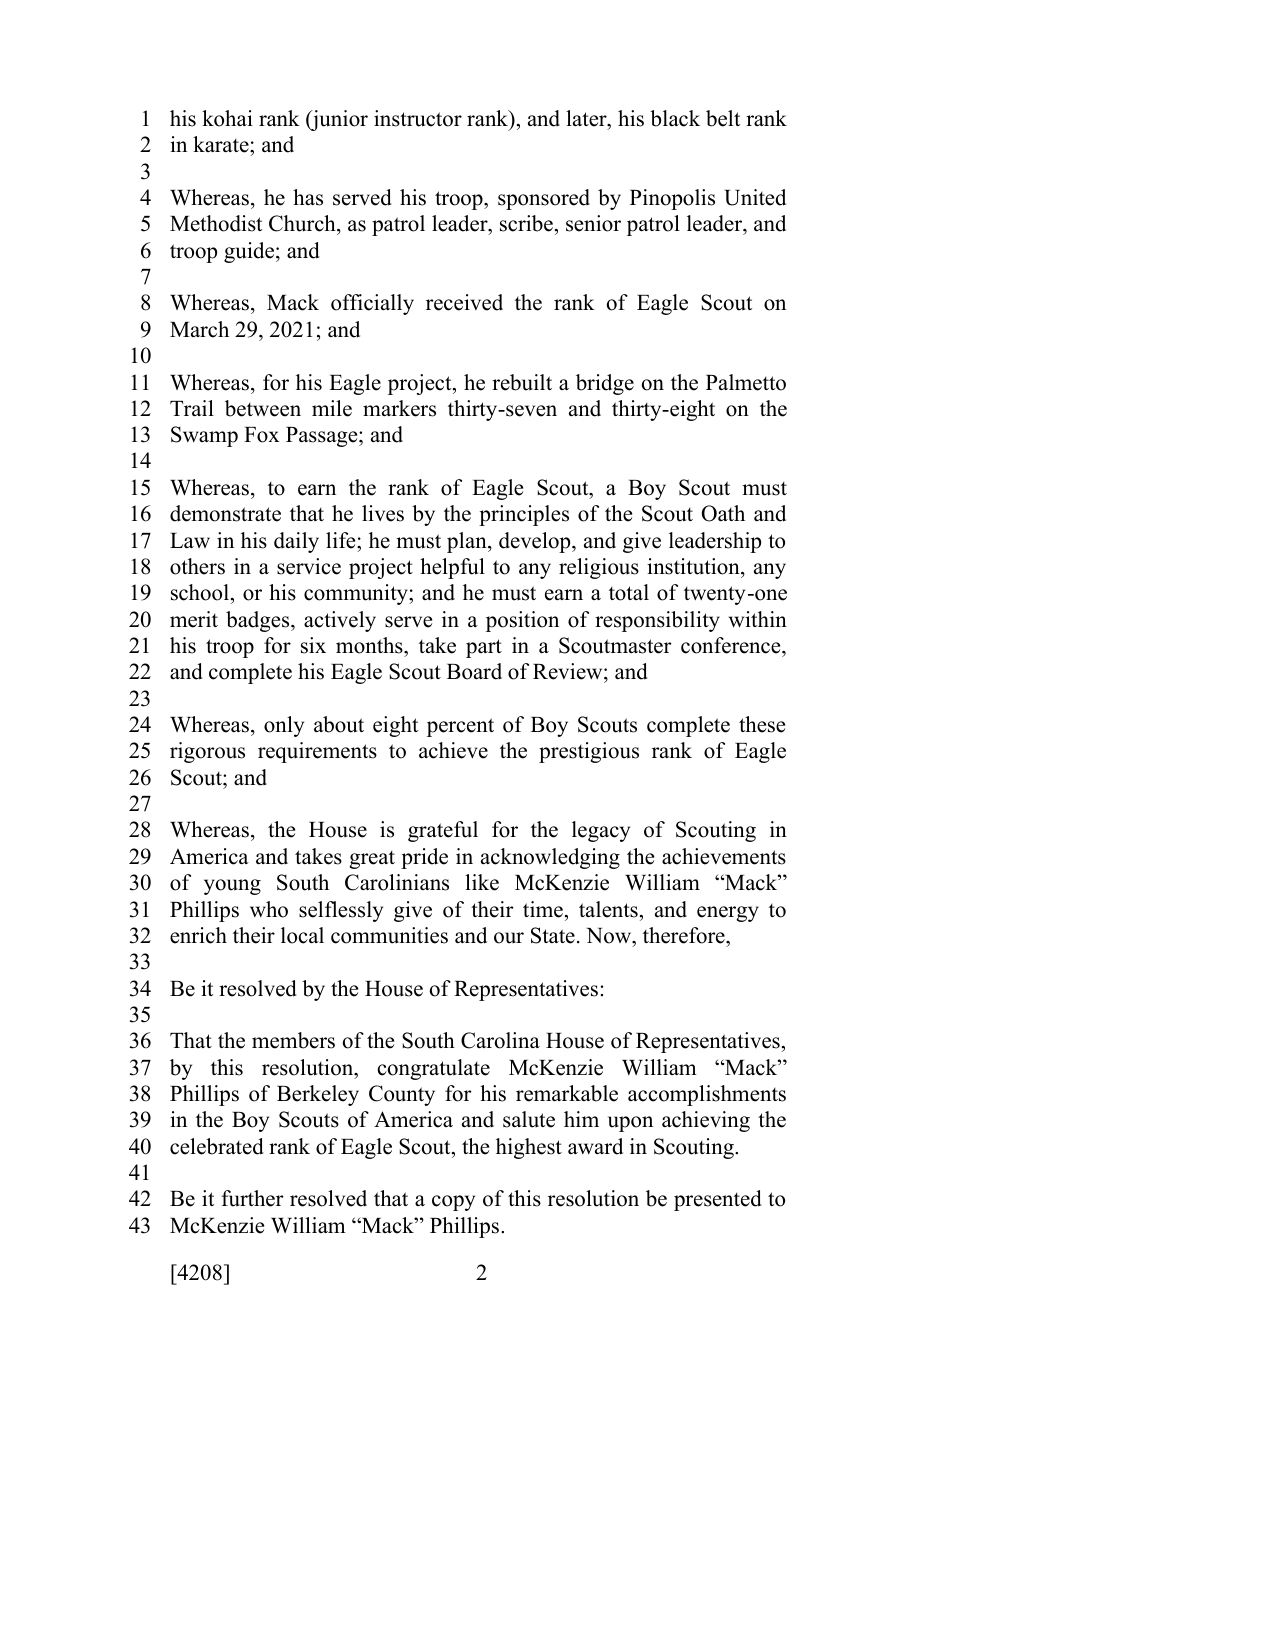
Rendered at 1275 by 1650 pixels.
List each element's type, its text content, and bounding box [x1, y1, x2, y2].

text Whereas, only about eight percent of Boy Scouts complete these rigorous requirements to achieve the prestigious rank of Eagle Scout; and [169, 711, 787, 790]
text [169, 105, 787, 158]
text Whereas, the House is grateful for the legacy of Scouting in America and takes great pride in acknowledging the achievements of young South Carolinians like McKenzie William “Mack” Phillips who selflessly give of their time, talents, and energy to enrich their local communities and our State. Now, therefore, [169, 817, 787, 948]
text Be it further resolved that a copy of this resolution be presented to McKenzie William “Mack” Phillips. [169, 1186, 787, 1238]
text Whereas, to earn the rank of Eagle Scout, a Boy Scout must demonstrate that he lives by the principles of the Scout Oath and Law in his daily life; he must plan, develop, and give leadership to others in a service project helpful to any religious institution, any school, or his community; and he must earn a total of twenty-one merit badges, actively serve in a position of responsibility within his troop for six months, take part in a Scoutmaster conference, and complete his Eagle Scout Board of Review; and [169, 474, 787, 685]
text Whereas, for his Eagle project, he rebuilt a bridge on the Palmetto Trail between mile markers thirty-seven and thirty-eight on the Swamp Fox Passage; and [169, 368, 787, 448]
text Whereas, Mack officially received the rank of Eagle Scout on March 29, 2021; and [169, 289, 787, 342]
text Whereas, he has served his troop, sponsored by Pinopolis United Methodist Church, as patrol leader, scribe, senior patrol leader, and troop guide; and [169, 184, 787, 263]
text That the members of the South Carolina House of Representatives, by this resolution, congratulate McKenzie William “Mack” Phillips of Berkeley County for his remarkable accomplishments in the Boy Scouts of America and salute him upon achieving the celebrated rank of Eagle Scout, the highest award in Scouting. [169, 1027, 787, 1159]
text Be it resolved by the House of Representatives: [169, 975, 787, 1001]
